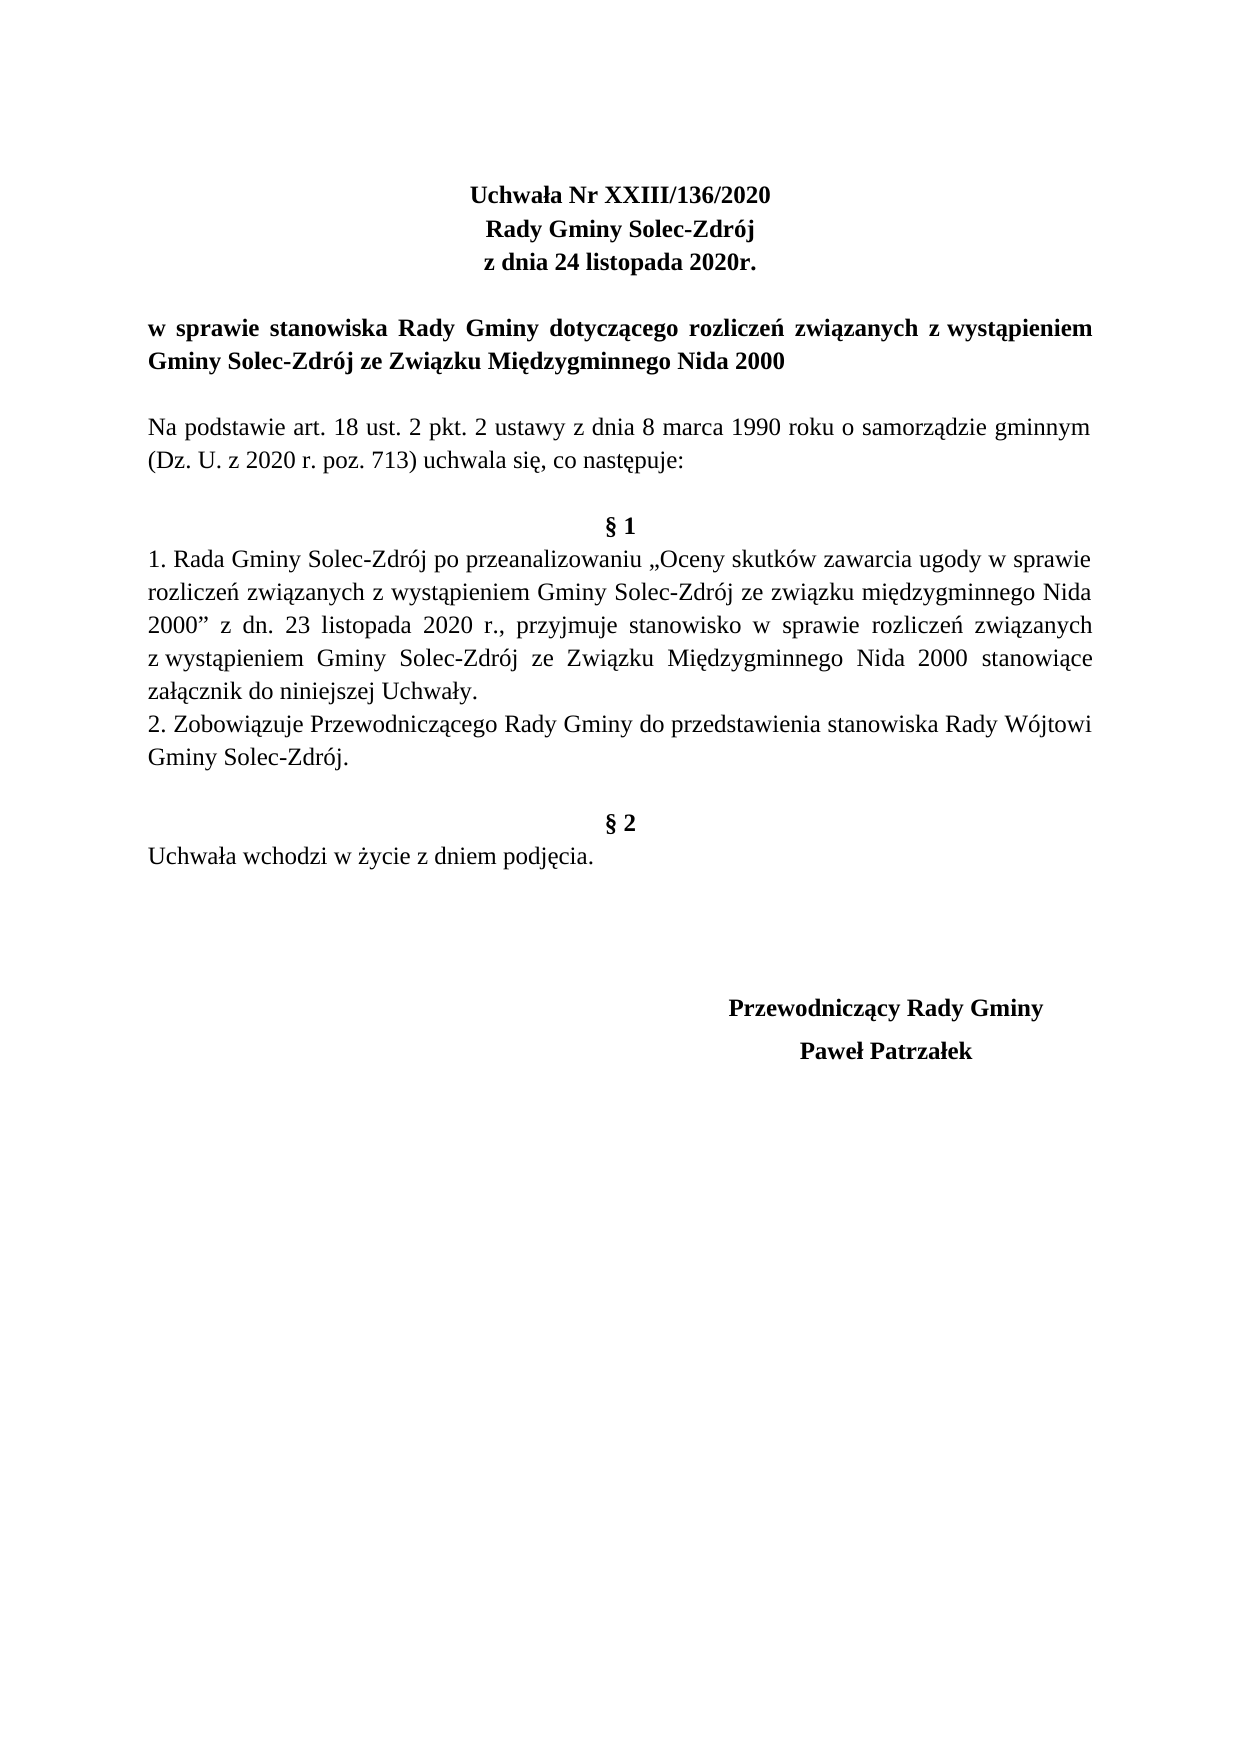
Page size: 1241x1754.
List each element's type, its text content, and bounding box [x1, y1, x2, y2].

text Uchwała Nr XXIII/136/2020 [148, 181, 1093, 209]
text w sprawie stanowiska Rady Gminy dotyczącego rozliczeń związanych z wystąpieniem Gminy Solec-Zdrój ze Związku Międzygminnego Nida 2000 [148, 313, 1093, 374]
text Rady Gminy Solec-Zdrój [148, 214, 1093, 242]
text Na podstawie art. 18 ust. 2 pkt. 2 ustawy z dnia 8 marca 1990 roku o samorządzie gminnym (Dz. U. z 2020 r. poz. 713) uchwala się, co następuje: [148, 412, 1093, 473]
text Paweł Patrzałek [679, 1036, 1093, 1065]
text 1. Rada Gminy Solec-Zdrój po przeanalizowaniu „Oceny skutków zawarcia ugody w sprawie rozliczeń związanych z wystąpieniem Gminy Solec-Zdrój ze związku międzygminnego Nida 2000” z dn. 23 listopada 2020 r., przyjmuje stanowisko w sprawie rozliczeń związanych z wystąpieniem Gminy Solec-Zdrój ze Związku Międzygminnego Nida 2000 stanowiące załącznik do niniejszej Uchwały. [148, 544, 1093, 705]
text § 2 [148, 808, 1093, 837]
text Uchwała wchodzi w życie z dniem podjęcia. [148, 841, 1093, 870]
text z dnia 24 listopada 2020r. [148, 247, 1093, 275]
text 2. Zobowiązuje Przewodniczącego Rady Gminy do przedstawienia stanowiska Rady Wójtowi Gminy Solec-Zdrój. [148, 709, 1093, 771]
text Przewodniczący Rady Gminy [679, 993, 1093, 1022]
text § 1 [148, 511, 1093, 539]
